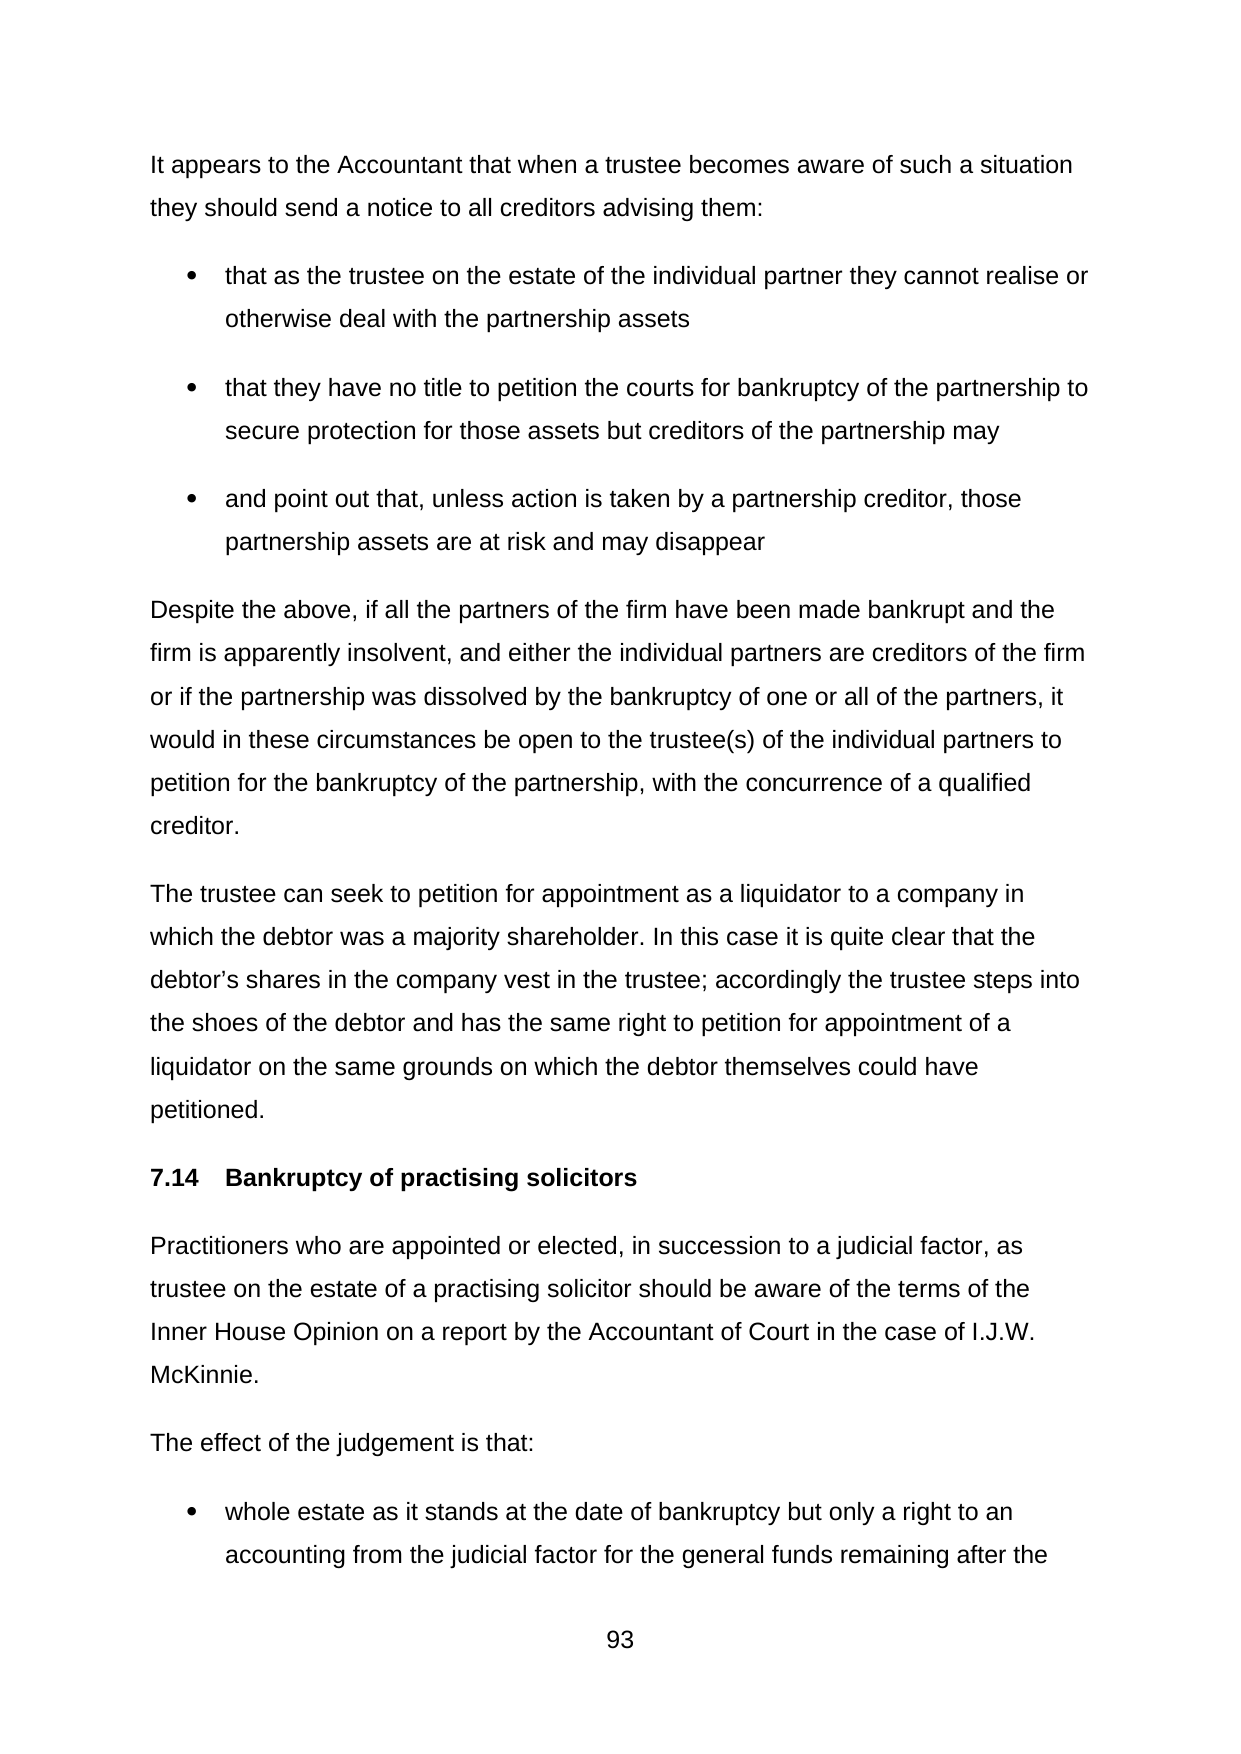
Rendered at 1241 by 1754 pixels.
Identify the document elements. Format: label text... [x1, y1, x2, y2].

text The trustee can seek to petition for appointment as a liquidator to a company in which the debtor was a majority shareholder. In this case it is quite clear that the debtor’s shares in the company vest in the trustee; accordingly the trustee steps into the shoes of the debtor and has the same right to petition for appointment of a liquidator on the same grounds on which the debtor themselves could have petitioned. [150, 879, 1090, 1123]
text Practitioners who are appointed or elected, in succession to a judicial factor, as trustee on the estate of a practising solicitor should be aware of the terms of the Inner House Opinion on a report by the Accountant of Court in the case of I.J.W. McKinnie. [150, 1231, 1090, 1389]
list and point out that, unless action is taken by a partnership creditor, those partnership assets are at risk and may disappear [187, 484, 1090, 556]
subtitle Bankruptcy of practising solicitors [150, 1163, 1090, 1192]
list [187, 1497, 1090, 1568]
list that as the trustee on the estate of the individual partner they cannot realise or otherwise deal with the partnership assets [187, 261, 1090, 333]
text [150, 150, 1090, 222]
list that they have no title to petition the courts for bankruptcy of the partnership to secure protection for those assets but creditors of the partnership may [187, 373, 1090, 444]
text The effect of the judgement is that: [150, 1428, 1090, 1457]
text Despite the above, if all the partners of the firm have been made bankrupt and the firm is apparently insolvent, and either the individual partners are creditors of the firm or if the partnership was dissolved by the bankruptcy of one or all of the partners, it would in these circumstances be open to the trustee(s) of the individual partners to petition for the bankruptcy of the partnership, with the concurrence of a qualified creditor. [150, 595, 1090, 840]
